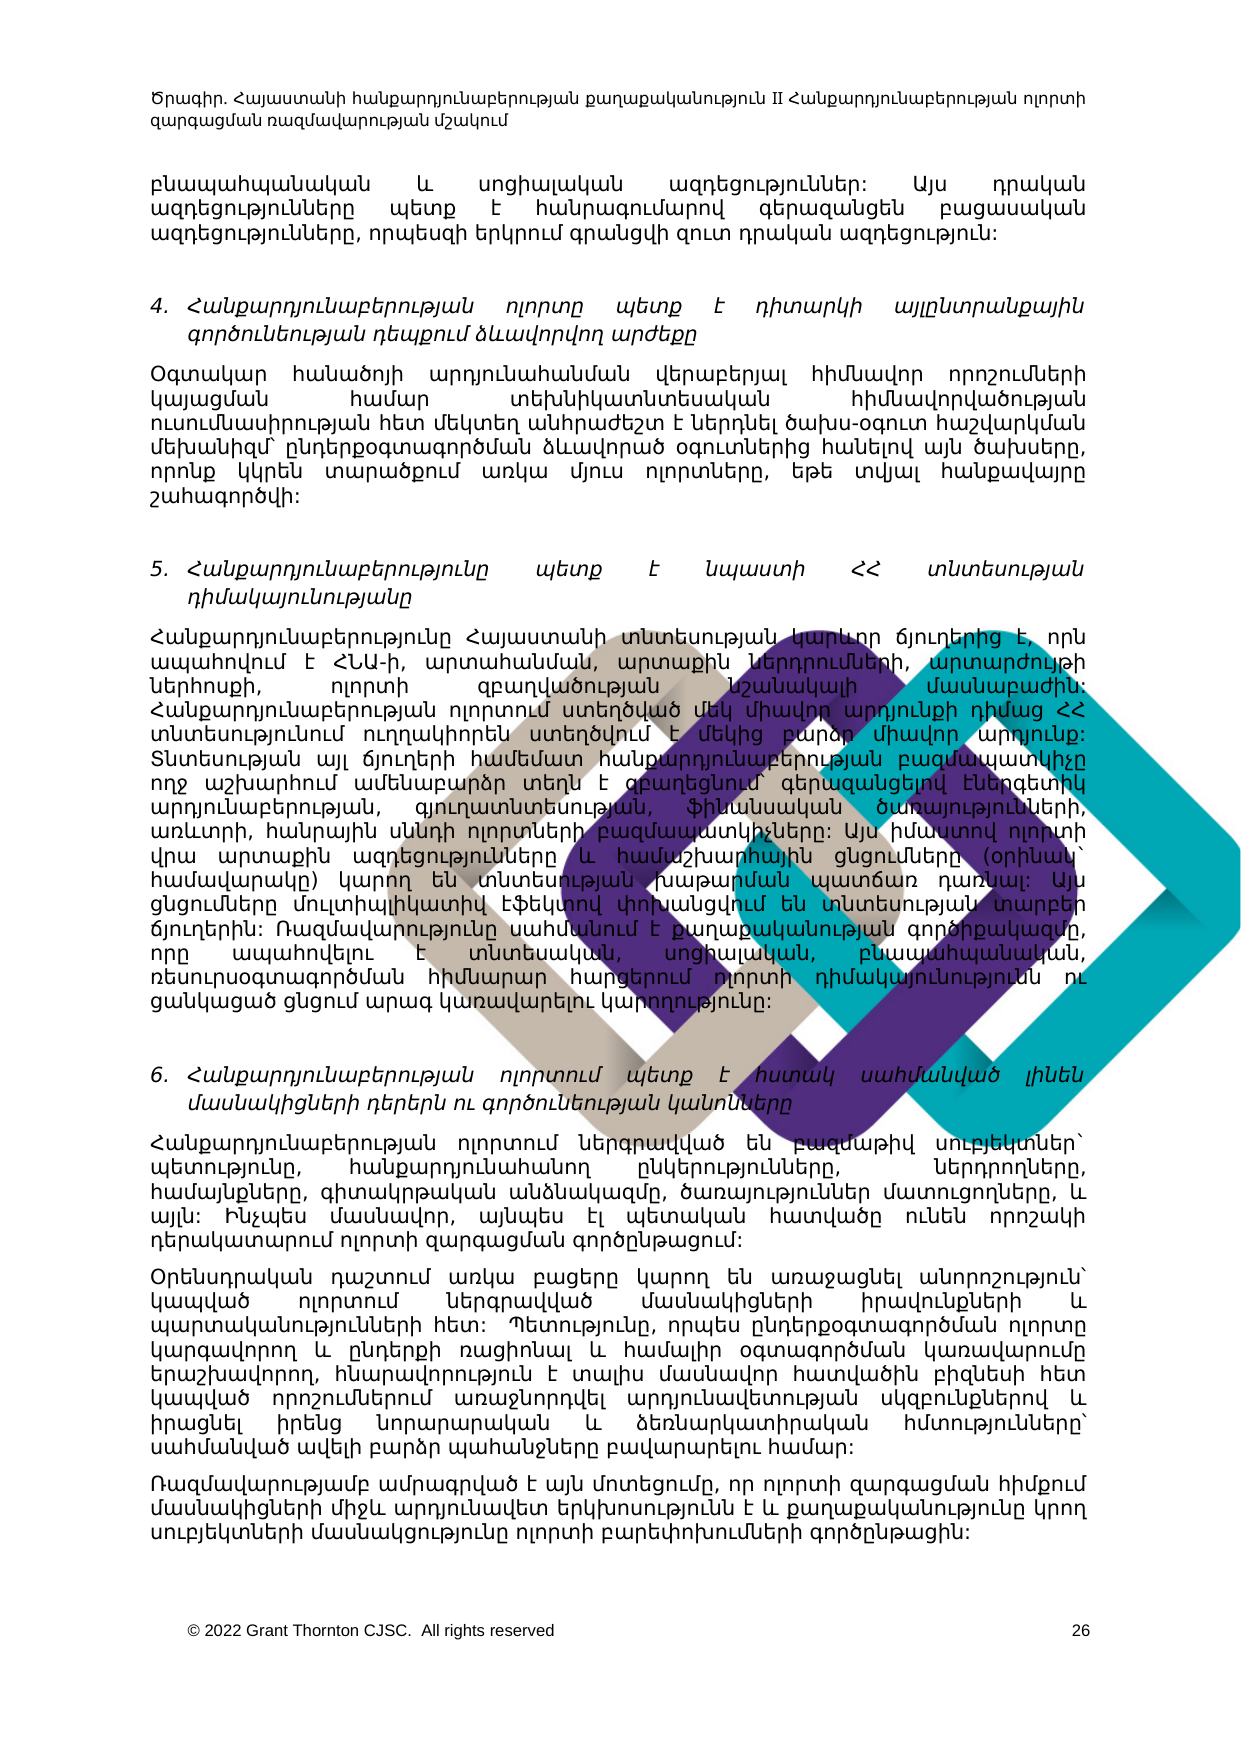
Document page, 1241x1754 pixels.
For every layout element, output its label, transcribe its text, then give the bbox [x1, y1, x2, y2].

picture [294, 614, 1241, 1161]
text Օգտակար հանածոյի արդյունահանման վերաբերյալ հիմնավոր որոշումների կայացման համար տեխնիկատնտեսական հիմնավորվածության ուսումնասիրության հետ մեկտեղ անհրաժեշտ է ներդնել ծախս-օգուտ հաշվարկման մեխանիզմ՝ ընդերքօգտագործման ձևավորած օգուտներից հանելով այն ծախսերը, որոնք կկրեն տարածքում առկա մյուս ոլորտները, եթե տվյալ հանքավայրը շահագործվի: [150, 362, 1087, 508]
subtitle Հանքարդյունաբերությունը պետք է նպաստի ՀՀ տնտեսության դիմակայունությանը [150, 557, 1087, 609]
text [150, 172, 1087, 245]
subtitle Հանքարդյունաբերության ոլորտը պետք է դիտարկի այլընտրանքային գործունեության դեպքում ձևավորվող արժեքը [150, 294, 1087, 346]
text Ռազմավարությամբ ամրագրված է այն մոտեցումը, որ ոլորտի զարգացման հիմքում մասնակիցների միջև արդյունավետ երկխոսությունն է և քաղաքականությունը կրող սուբյեկտների մասնակցությունը ոլորտի բարեփոխումների գործընթացին: [150, 1472, 1087, 1544]
subtitle Հանքարդյունաբերության ոլորտում պետք է հստակ սահմանված լինեն մասնակիցների դերերն ու գործունեության կանոնները [150, 1063, 1087, 1115]
text Հանքարդյունաբերությունը Հայաստանի տնտեսության կարևոր ճյուղերից է, որն ապահովում է ՀՆԱ-ի, արտահանման, արտաքին ներդրումների, արտարժույթի ներհոսքի, ոլորտի զբաղվածության նշանակալի մասնաբաժին: Հանքարդյունաբերության ոլորտում ստեղծված մեկ միավոր արդյունքի դիմաց ՀՀ տնտեսությունում ուղղակիորեն ստեղծվում է մեկից բարձր միավոր արդյունք: Տնտեսության այլ ճյուղերի համեմատ հանքարդյունաբերության բազմապատկիչը ողջ աշխարհում ամենաբարձր տեղն է զբաղեցնում՝ գերազանցելով էներգետիկ արդյունաբերության, գյուղատնտեսության, ֆինանսական ծառայությունների, առևտրի, հանրային սննդի ոլորտների բազմապատկիչները: Այս իմաստով ոլորտի վրա արտաքին ազդեցությունները և համաշխարհային ցնցումները (օրինակ` համավարակը) կարող են տնտեսության խաթարման պատճառ դառնալ: Այս ցնցումները մուլտիպլիկատիվ էֆեկտով փոխանցվում են տնտեսության տարբեր ճյուղերին: Ռազմավարությունը սահմանում է քաղաքականության գործիքակազմը, որը ապահովելու է տնտեսական, սոցիալական, բնապահպանական, ռեսուրսօգտագործման հիմնարար հարցերում ոլորտի դիմակայունությունն ու ցանկացած ցնցում արագ կառավարելու կարողությունը: [150, 625, 1087, 1014]
text Օրենսդրական դաշտում առկա բացերը կարող են առաջացնել անորոշություն՝ կապված ոլորտում ներգրավված մասնակիցների իրավունքների և պարտականությունների հետ: Պետությունը, որպես ընդերքօգտագործման ոլորտը կարգավորող և ընդերքի ռացիոնալ և համալիր օգտագործման կառավարումը երաշխավորող, հնարավորություն է տալիս մասնավոր հատվածին բիզնեսի հետ կապված որոշումներում առաջնորդվել արդյունավետության սկզբունքներով և իրացնել իրենց նորարարական և ձեռնարկատիրական հմտությունները՝ սահմանված ավելի բարձր պահանջները բավարարելու համար: [150, 1265, 1087, 1459]
text Հանքարդյունաբերության ոլորտում ներգրավված են բազմաթիվ սուբյեկտներ` պետությունը, հանքարդյունահանող ընկերությունները, ներդրողները, համայնքները, գիտակրթական անձնակազմը, ծառայություններ մատուցողները, և այլն: Ինչպես մասնավոր, այնպես էլ պետական հատվածը ունեն որոշակի դերակատարում ոլորտի զարգացման գործընթացում: [150, 1131, 1087, 1252]
